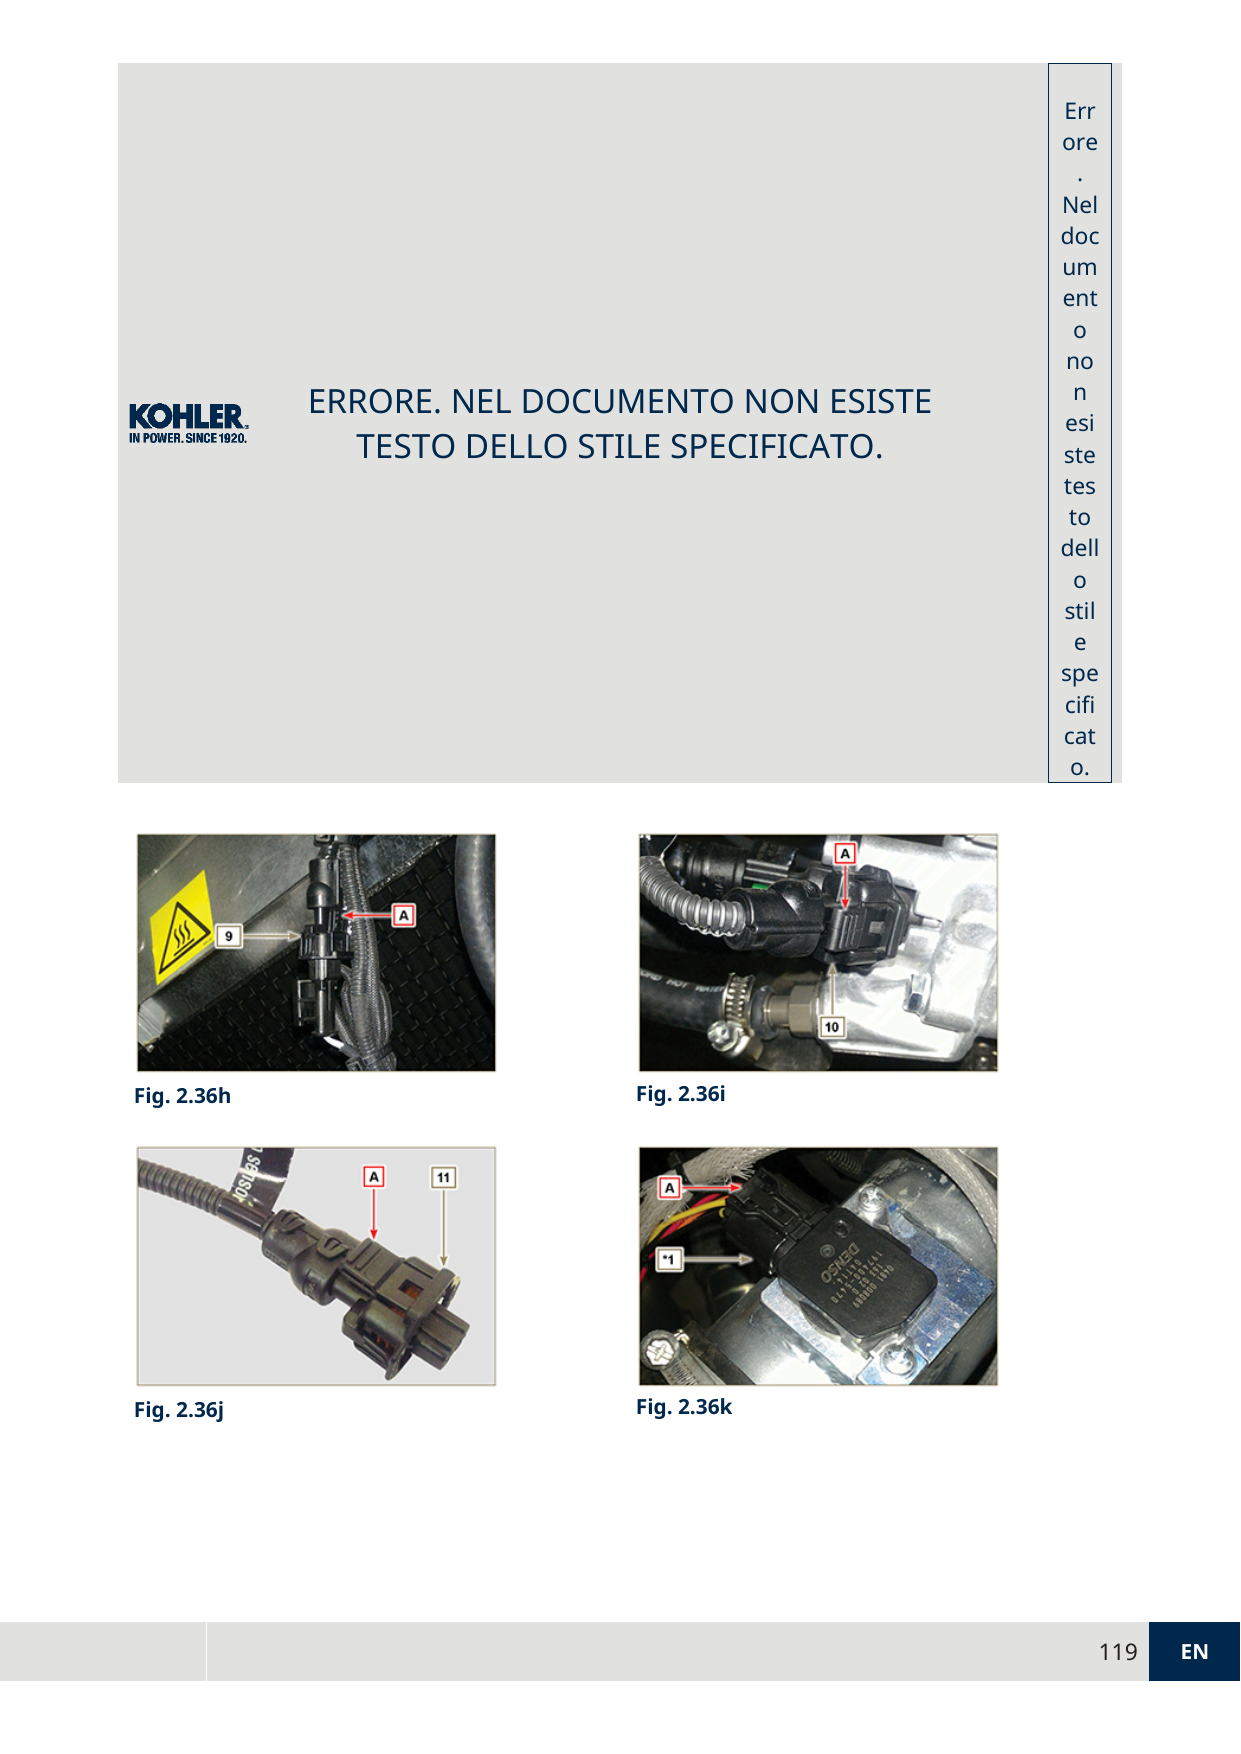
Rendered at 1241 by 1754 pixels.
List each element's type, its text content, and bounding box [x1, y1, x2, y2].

table_cell Fig. 2.36k [620, 1128, 1122, 1441]
table_cell Fig. 2.36j [118, 1128, 620, 1441]
picture [635, 1143, 1002, 1390]
table_cell Fig. 2.36i [620, 815, 1122, 1128]
picture [133, 830, 500, 1076]
picture [133, 1143, 500, 1390]
picture [635, 830, 1002, 1076]
picture [129, 403, 249, 443]
table_cell Fig. 2.36h [118, 815, 620, 1128]
